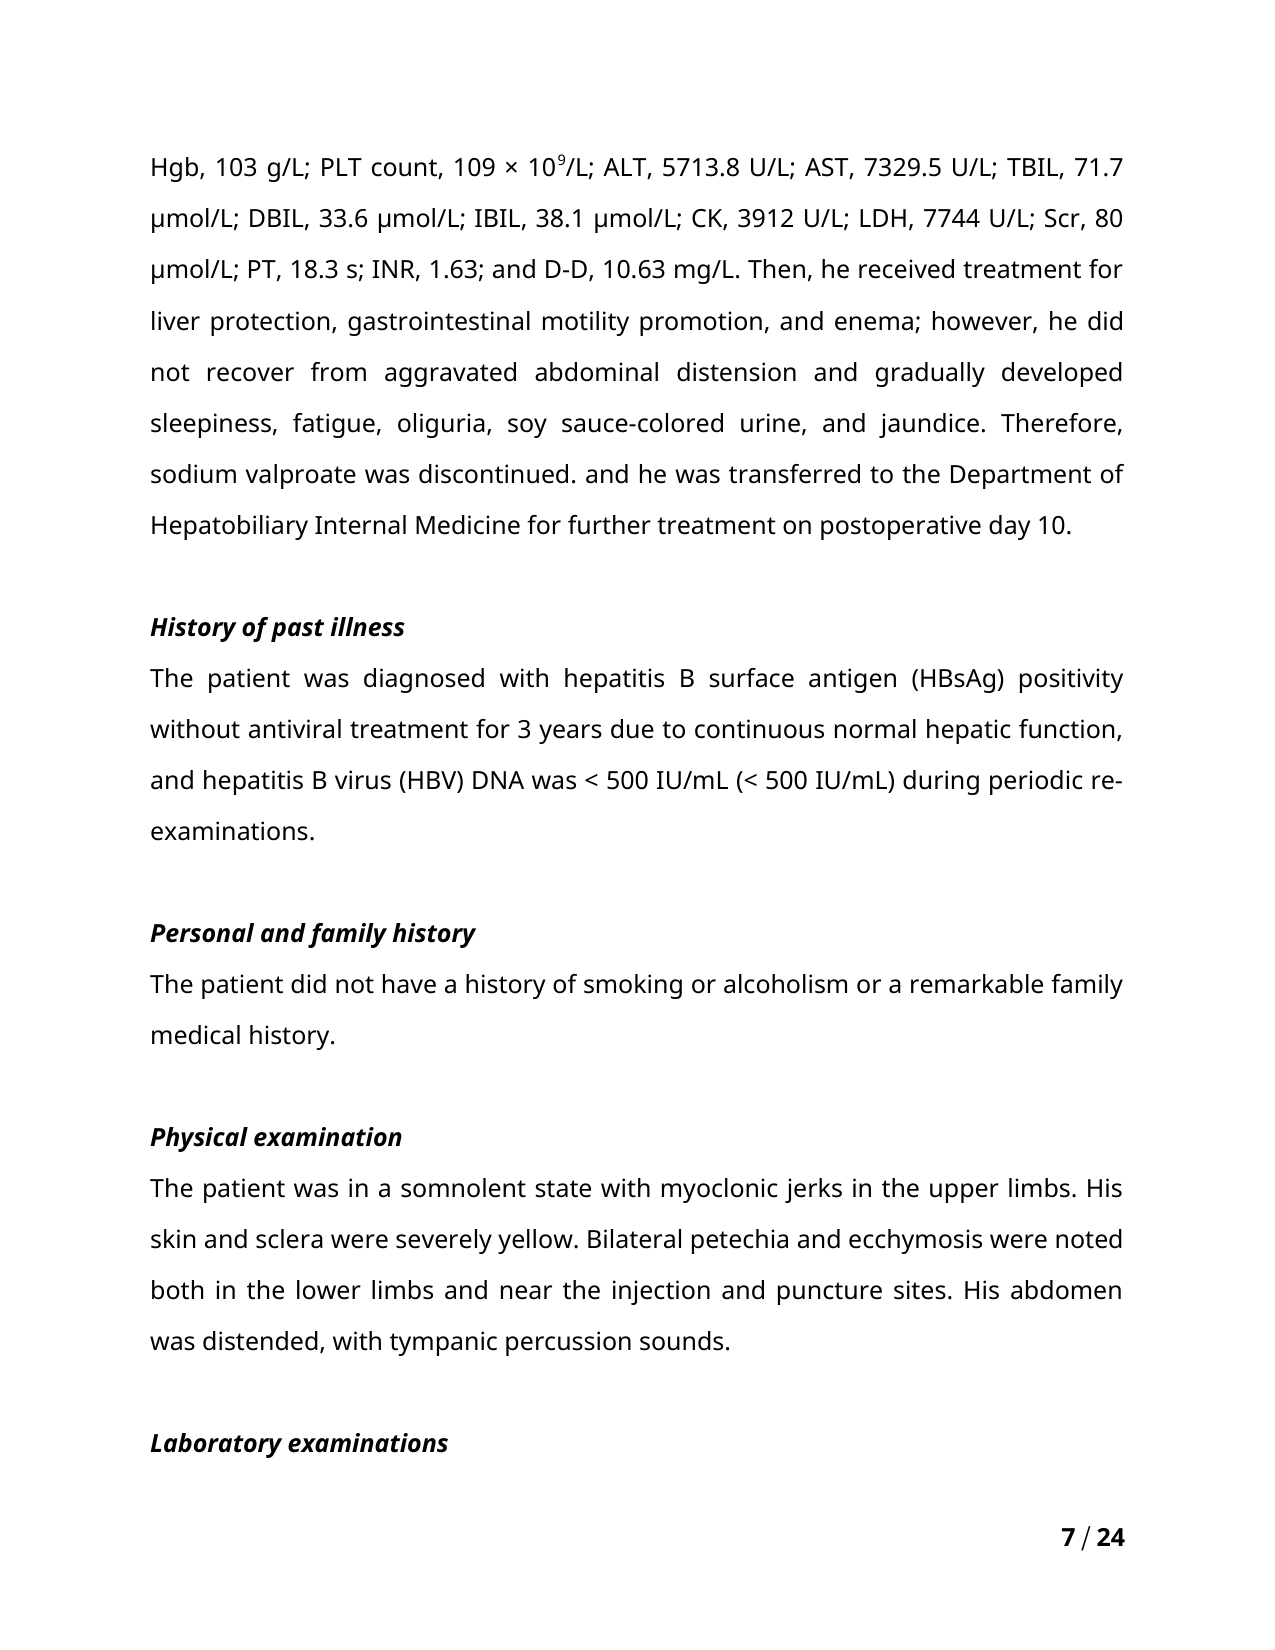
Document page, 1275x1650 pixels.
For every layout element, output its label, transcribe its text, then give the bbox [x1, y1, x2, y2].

text The patient was in a somnolent state with myoclonic jerks in the upper limbs. His skin and sclera were severely yellow. Bilateral petechia and ecchymosis were noted both in the lower limbs and near the injection and puncture sites. His abdomen was distended, with tympanic percussion sounds. [150, 1171, 1125, 1358]
text History of past illness [150, 609, 1125, 643]
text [150, 150, 1125, 541]
text Personal and family history [150, 916, 1125, 950]
text Laboratory examinations [150, 1426, 1125, 1460]
text The patient was diagnosed with hepatitis B surface antigen (HBsAg) positivity without antiviral treatment for 3 years due to continuous normal hepatic function, and hepatitis B virus (HBV) DNA was < 500 IU/mL (< 500 IU/mL) during periodic re-examinations. [150, 660, 1125, 848]
text Physical examination [150, 1120, 1125, 1154]
text The patient did not have a history of smoking or alcoholism or a remarkable family medical history. [150, 967, 1125, 1052]
